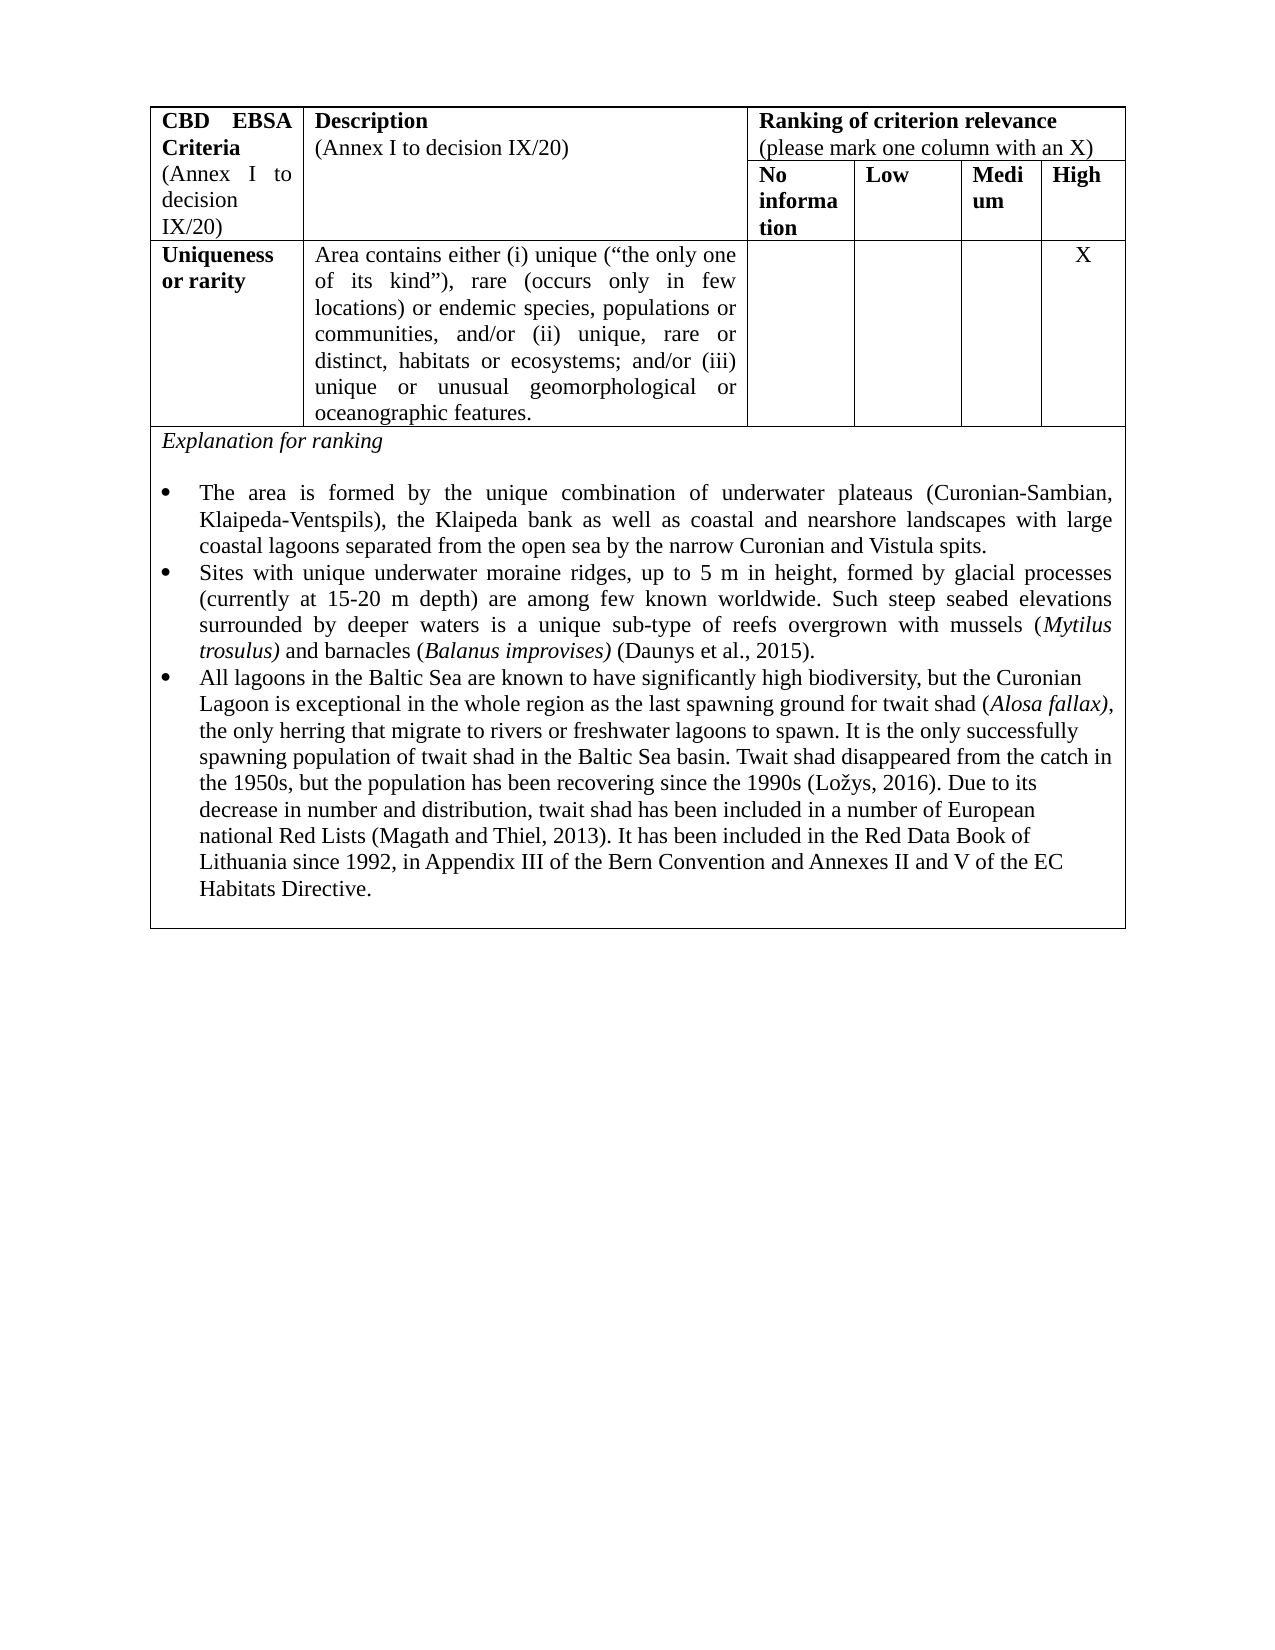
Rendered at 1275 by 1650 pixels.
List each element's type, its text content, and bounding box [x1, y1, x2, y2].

table_cell Area contains either (i) unique (“the only one of its kind”), rare (occurs only in few locations) or endemic species, populations or communities, and/or (ii) unique, rare or distinct, habitats or ecosystems; and/or (iii) unique or unusual geomorphological or oceanographic features. [304, 241, 747, 426]
table_cell [748, 241, 854, 426]
table_cell [855, 241, 961, 426]
table_cell Explanation for ranking The area is formed by the unique combination of underwater plateaus (Curonian-Sambian, Klaipeda-Ventspils), the Klaipeda bank as well as coastal and nearshore landscapes with large coastal lagoons separated from the open sea by the narrow Curonian and Vistula spits. Sites with unique underwater moraine ridges, up to 5 m in height, formed by glacial processes (currently at 15-20 m depth) are among few known worldwide. Such steep seabed elevations surrounded by deeper waters is a unique sub-type of reefs overgrown with mussels (Mytilus trosulus) and barnacles (Balanus improvises) (Daunys et al., 2015). All lagoons in the Baltic Sea are known to have significantly high biodiversity, but the Curonian Lagoon is exceptional in the whole region as the last spawning ground for twait shad (Alosa fallax), the only herring that migrate to rivers or freshwater lagoons to spawn. It is the only successfully spawning population of twait shad in the Baltic Sea basin. Twait shad disappeared from the catch in the 1950s, but the population has been recovering since the 1990s (Ložys, 2016). Due to its decrease in number and distribution, twait shad has been included in a number of European national Red Lists (Magath and Thiel, 2013). It has been included in the Red Data Book of Lithuania since 1992, in Appendix III of the Bern Convention and Annexes II and V of the EC Habitats Directive. [151, 427, 1125, 927]
table_header CBD EBSA Criteria (Annex I to decision IX/20) [151, 108, 303, 240]
table_header Description (Annex I to decision IX/20) [304, 108, 747, 240]
table_cell High [1042, 161, 1125, 240]
table_header Ranking of criterion relevance (please mark one column with an X) [748, 108, 1125, 160]
table_cell X [1042, 241, 1125, 426]
table_cell Uniqueness or rarity [151, 241, 303, 426]
table_cell Low [855, 161, 961, 240]
table_cell [962, 241, 1041, 426]
table_cell Medium [962, 161, 1041, 240]
table_cell No information [748, 161, 854, 240]
